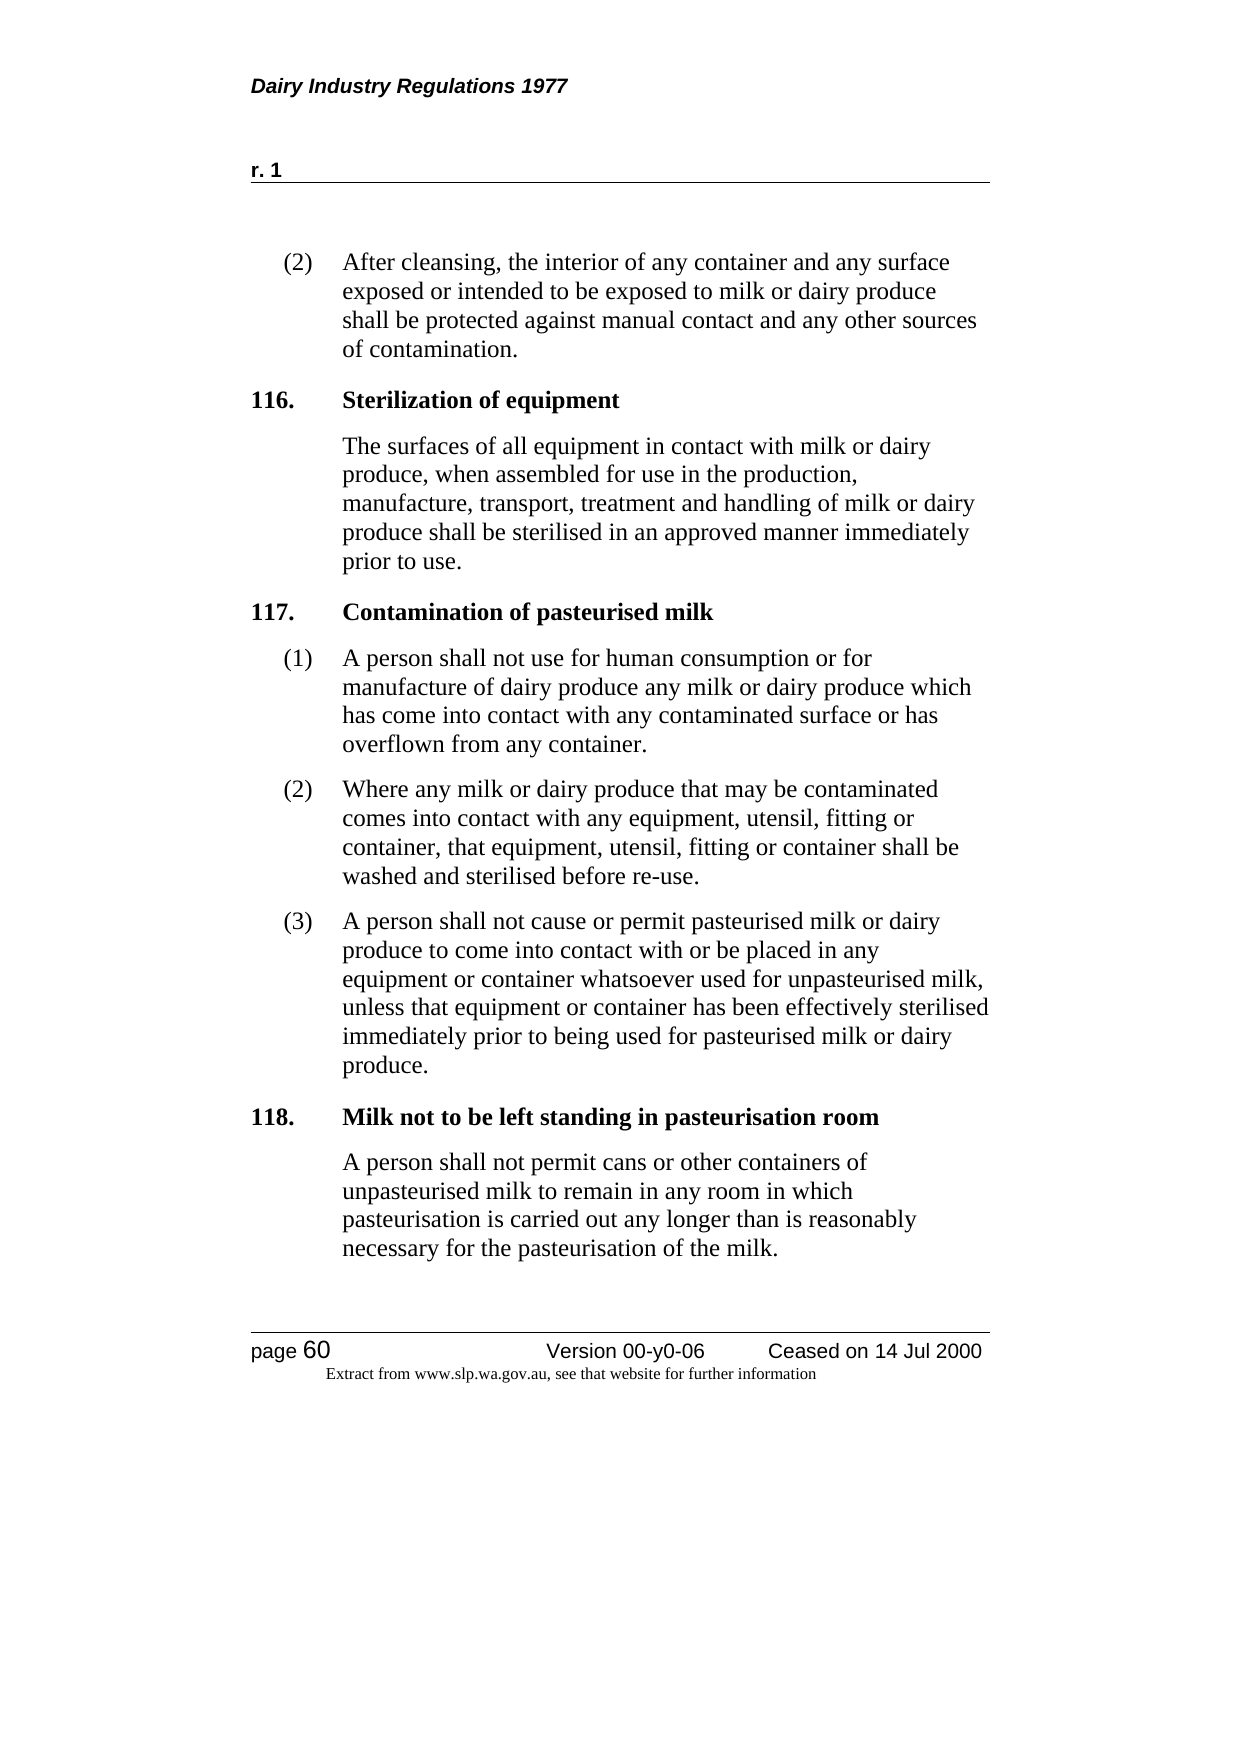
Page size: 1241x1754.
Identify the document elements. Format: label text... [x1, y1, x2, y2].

subtitle 118. Milk not to be left standing in pasteurisation room [251, 1102, 990, 1130]
text (1) A person shall not use for human consumption or for manufacture of dairy produce any milk or dairy produce which has come into contact with any contaminated surface or has overflown from any container. [251, 643, 990, 758]
text (3) A person shall not cause or permit pasteurised milk or dairy produce to come into contact with or be placed in any equipment or container whatsoever used for unpasteurised milk, unless that equipment or container has been effectively sterilised immediately prior to being used for pasteurised milk or dairy produce. [251, 906, 990, 1079]
subtitle 117. Contamination of pasteurised milk [251, 597, 990, 626]
subtitle 116. Sterilization of equipment [251, 385, 990, 414]
text (2) Where any milk or dairy produce that may be contaminated comes into contact with any equipment, utensil, fitting or container, that equipment, utensil, fitting or container shall be washed and sterilised before re-use. [251, 774, 990, 889]
text (2) After cleansing, the interior of any container and any surface exposed or intended to be exposed to milk or dairy produce shall be protected against manual contact and any other sources of contamination. [251, 247, 990, 362]
text The surfaces of all equipment in contact with milk or dairy produce, when assembled for use in the production, manufacture, transport, treatment and handling of milk or dairy produce shall be sterilised in an approved manner immediately prior to use. [251, 431, 990, 574]
text A person shall not permit cans or other containers of unpasteurised milk to remain in any room in which pasteurisation is carried out any longer than is reasonably necessary for the pasteurisation of the milk. [251, 1147, 990, 1262]
